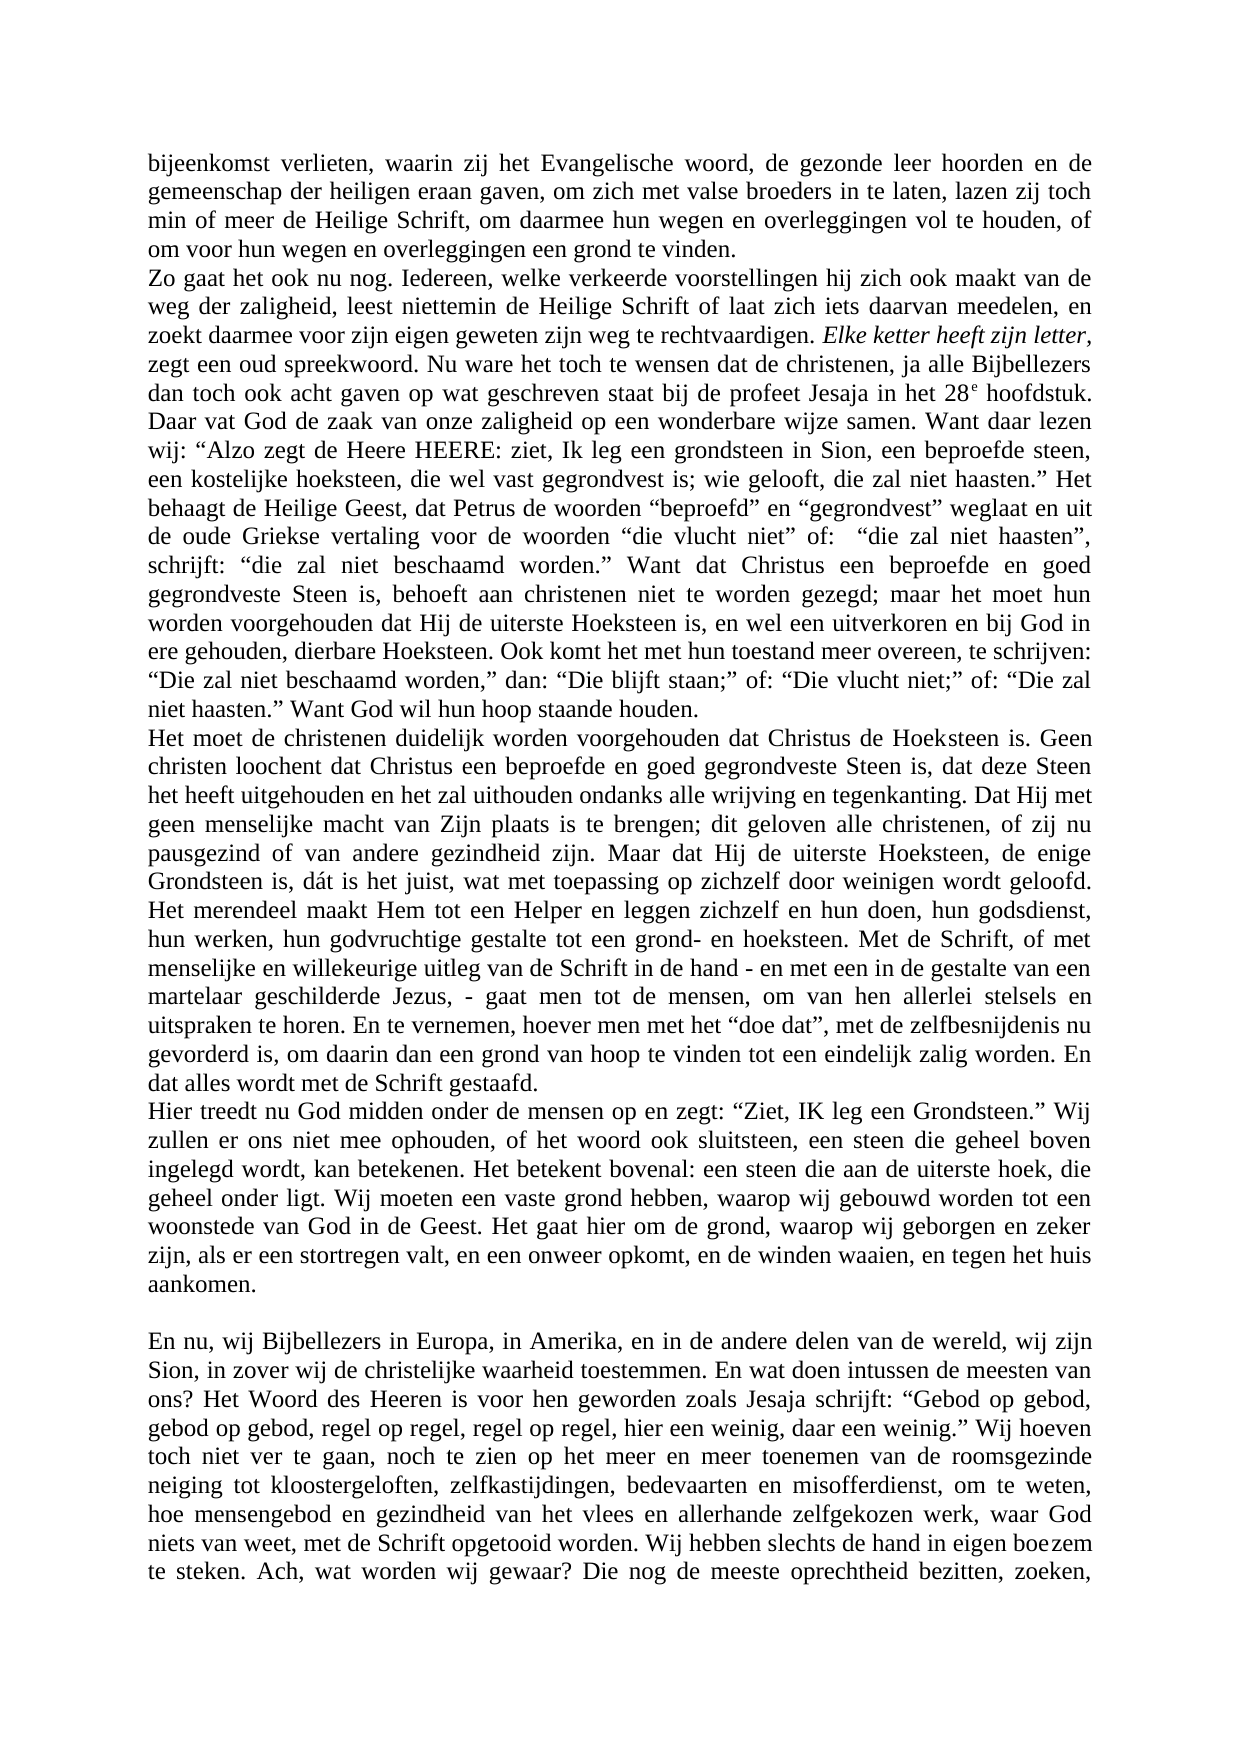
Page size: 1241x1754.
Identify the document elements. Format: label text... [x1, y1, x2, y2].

text Het moet de christenen duidelijk worden voorgehouden dat Christus de Hoeksteen is. Geen christen loochent dat Christus een beproefde en goed gegrondveste Steen is, dat deze Steen het heeft uitgehouden en het zal uithouden ondanks alle wrijving en tegenkanting. Dat Hij met geen menselijke macht van Zijn plaats is te brengen; dit geloven alle christenen, of zij nu pausgezind of van andere gezindheid zijn. Maar dat Hij de uiterste Hoeksteen, de enige Grondsteen is, dát is het juist, wat met toepassing op zichzelf door weinigen wordt geloofd. Het merendeel maakt Hem tot een Helper en leggen zichzelf en hun doen, hun godsdienst, hun werken, hun godvruchtige gestalte tot een grond- en hoeksteen. Met de Schrift, of met menselijke en willekeurige uitleg van de Schrift in de hand - en met een in de gestalte van een martelaar geschilderde Jezus, - gaat men tot de mensen, om van hen allerlei stelsels en uitspraken te horen. En te vernemen, hoever men met het “doe dat”, met de zelfbesnijdenis nu gevorderd is, om daarin dan een grond van hoop te vinden tot een eindelijk zalig worden. En dat alles wordt met de Schrift gestaafd. [148, 723, 1093, 1096]
text Zo gaat het ook nu nog. Iedereen, welke verkeerde voorstellingen hij zich ook maakt van de weg der zaligheid, leest niettemin de Heilige Schrift of laat zich iets daarvan meedelen, en zoekt daarmee voor zijn eigen geweten zijn weg te rechtvaardigen. Elke ketter heeft zijn letter, zegt een oud spreekwoord. Nu ware het toch te wensen dat de christenen, ja alle Bijbellezers dan toch ook acht gaven op wat geschreven staat bij de profeet Jesaja in het 28e hoofdstuk. Daar vat God de zaak van onze zaligheid op een wonderbare wijze samen. Want daar lezen wij: “Alzo zegt de Heere HEERE: ziet, Ik leg een grondsteen in Sion, een beproefde steen, een kostelijke hoeksteen, die wel vast gegrondvest is; wie gelooft, die zal niet haasten.” Het behaagt de Heilige Geest, dat Petrus de woorden “beproefd” en “gegrondvest” weglaat en uit de oude Griekse vertaling voor de woorden “die vlucht niet” of: “die zal niet haasten”, schrijft: “die zal niet beschaamd worden.” Want dat Christus een beproefde en goed gegrondveste Steen is, behoeft aan christenen niet te worden gezegd; maar het moet hun worden voorgehouden dat Hij de uiterste Hoeksteen is, en wel een uitverkoren en bij God in ere gehouden, dierbare Hoeksteen. Ook komt het met hun toestand meer overeen, te schrijven: “Die zal niet beschaamd worden,” dan: “Die blijft staan;” of: “Die vlucht niet;” of: “Die zal niet haasten.” Want God wil hun hoop staande houden. [148, 263, 1093, 723]
text Hier treedt nu God midden onder de mensen op en zegt: “Ziet, IK leg een Grondsteen.” Wij zullen er ons niet mee ophouden, of het woord ook sluitsteen, een steen die geheel boven ingelegd wordt, kan betekenen. Het betekent bovenal: een steen die aan de uiterste hoek, die geheel onder ligt. Wij moeten een vaste grond hebben, waarop wij gebouwd worden tot een woonstede van God in de Geest. Het gaat hier om de grond, waarop wij geborgen en zeker zijn, als er een stortregen valt, en een onweer opkomt, en de winden waaien, en tegen het huis aankomen. [148, 1096, 1093, 1298]
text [148, 148, 1093, 263]
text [148, 1326, 1093, 1585]
